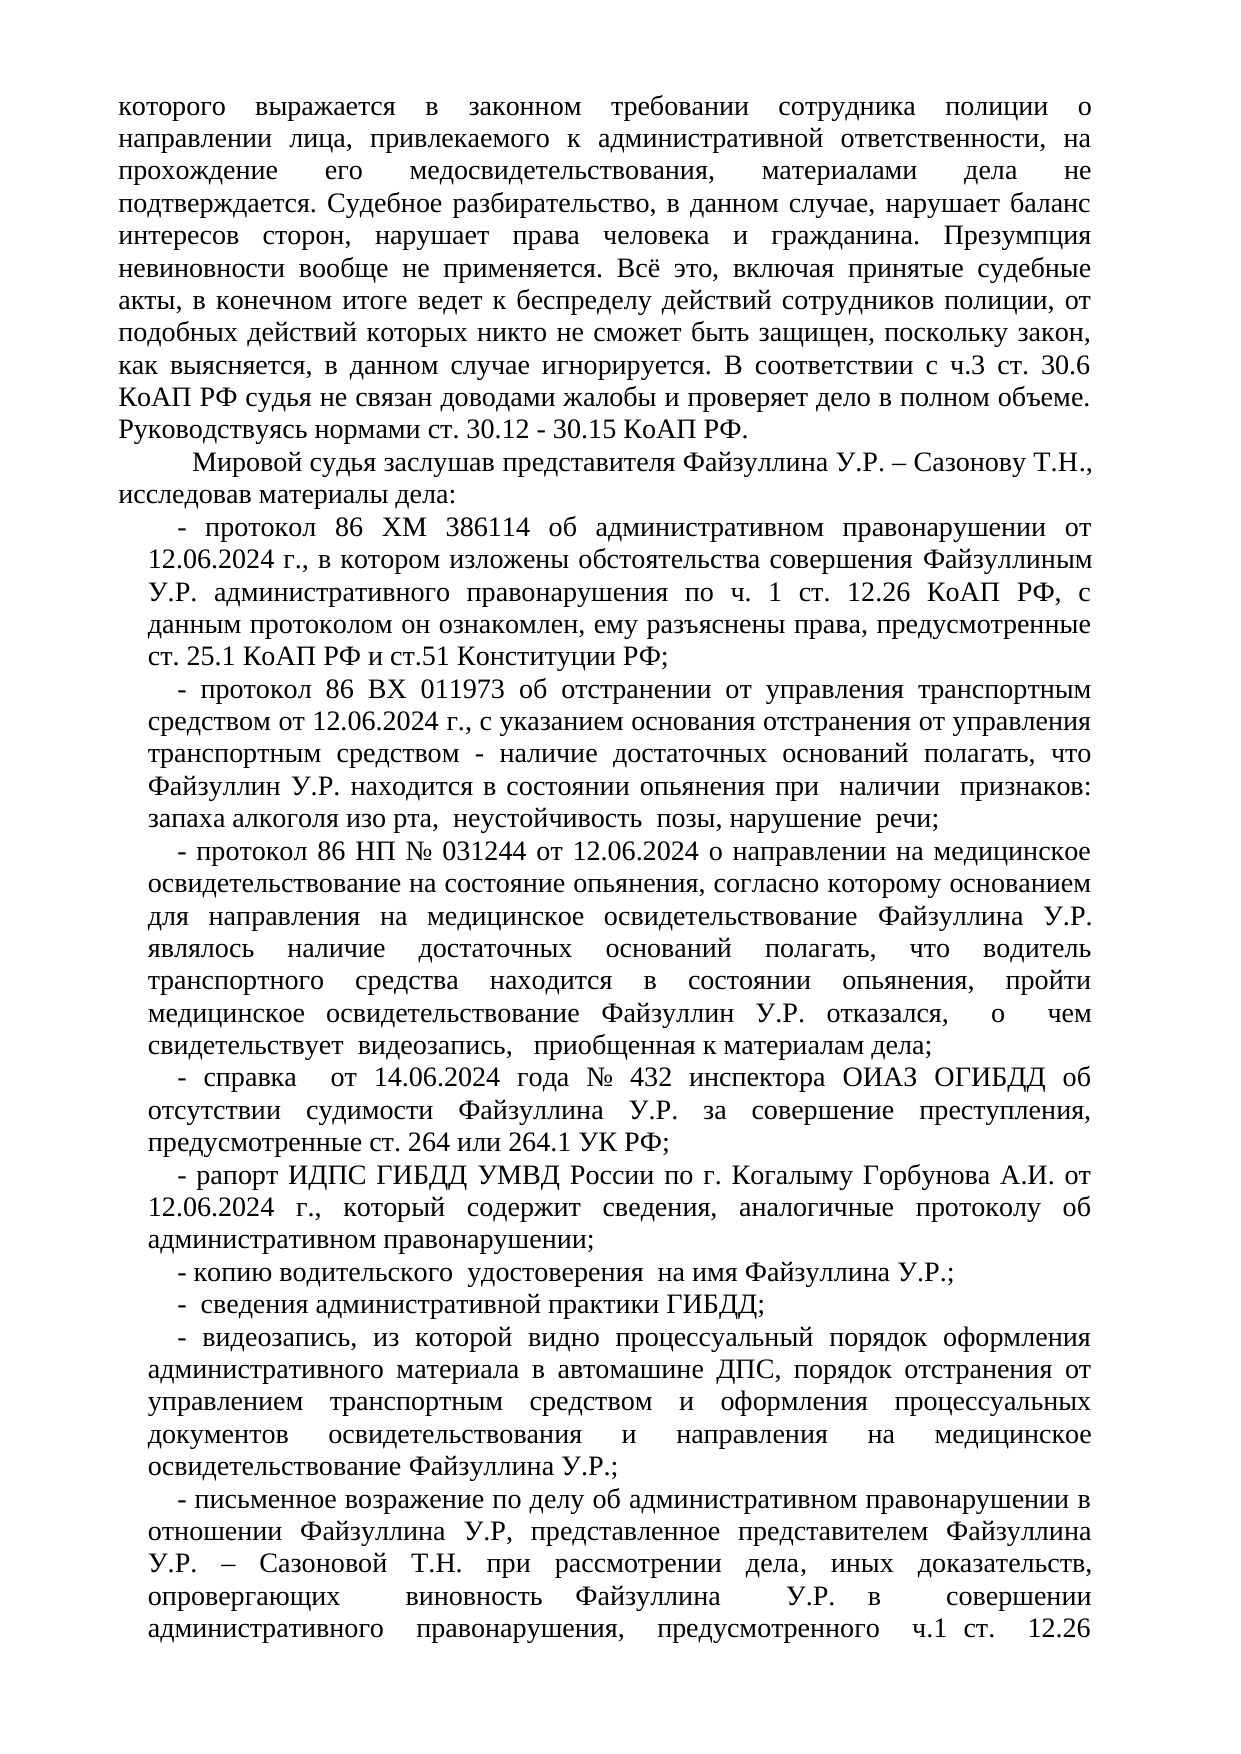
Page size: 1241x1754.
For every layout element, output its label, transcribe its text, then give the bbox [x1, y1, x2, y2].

text - протокол 86 ХМ 386114 об административном правонарушении от 12.06.2024 г., в котором изложены обстоятельства совершения Файзуллиным У.Р. административного правонарушения по ч. 1 ст. 12.26 КоАП РФ, с данным протоколом он ознакомлен, ему разъяснены права, предусмотренные ст. 25.1 КоАП РФ и ст.51 Конституции РФ; [148, 510, 1092, 672]
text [148, 1482, 1092, 1644]
text - сведения административной практики ГИБДД; [148, 1287, 1092, 1320]
text - рапорт ИДПС ГИБДД УМВД России по г. Когалыму Горбунова А.И. от 12.06.2024 г., который содержит сведения, аналогичные протоколу об административном правонарушении; [148, 1158, 1092, 1255]
text - видеозапись, из которой видно процессуальный порядок оформления административного материала в автомашине ДПС, порядок отстранения от управлением транспортным средством и оформления процессуальных документов освидетельствования и направления на медицинское освидетельствование Файзуллина У.Р.; [148, 1320, 1092, 1482]
text - протокол 86 ВХ 011973 об отстранении от управления транспортным средством от 12.06.2024 г., с указанием основания отстранения от управления транспортным средством - наличие достаточных оснований полагать, что Файзуллин У.Р. находится в состоянии опьянения при наличии признаков: запаха алкоголя изо рта, неустойчивость позы, нарушение речи; [148, 672, 1092, 834]
text - протокол 86 НП № 031244 от 12.06.2024 о направлении на медицинское освидетельствование на состояние опьянения, согласно которому основанием для направления на медицинское освидетельствование Файзуллина У.Р. являлось наличие достаточных оснований полагать, что водитель транспортного средства находится в состоянии опьянения, пройти медицинское освидетельствование Файзуллин У.Р. отказался, о чем свидетельствует видеозапись, приобщенная к материалам дела; [148, 834, 1092, 1061]
text - справка от 14.06.2024 года № 432 инспектора ОИАЗ ОГИБДД об отсутствии судимости Файзуллина У.Р. за совершение преступления, предусмотренные ст. 264 или 264.1 УК РФ; [148, 1061, 1092, 1158]
text - копию водительского удостоверения на имя Файзуллина У.Р.; [148, 1255, 1092, 1287]
text Мировой судья заслушав представителя Файзуллина У.Р. – Сазонову Т.Н., исследовав материалы дела: [118, 445, 1092, 510]
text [118, 89, 1092, 445]
